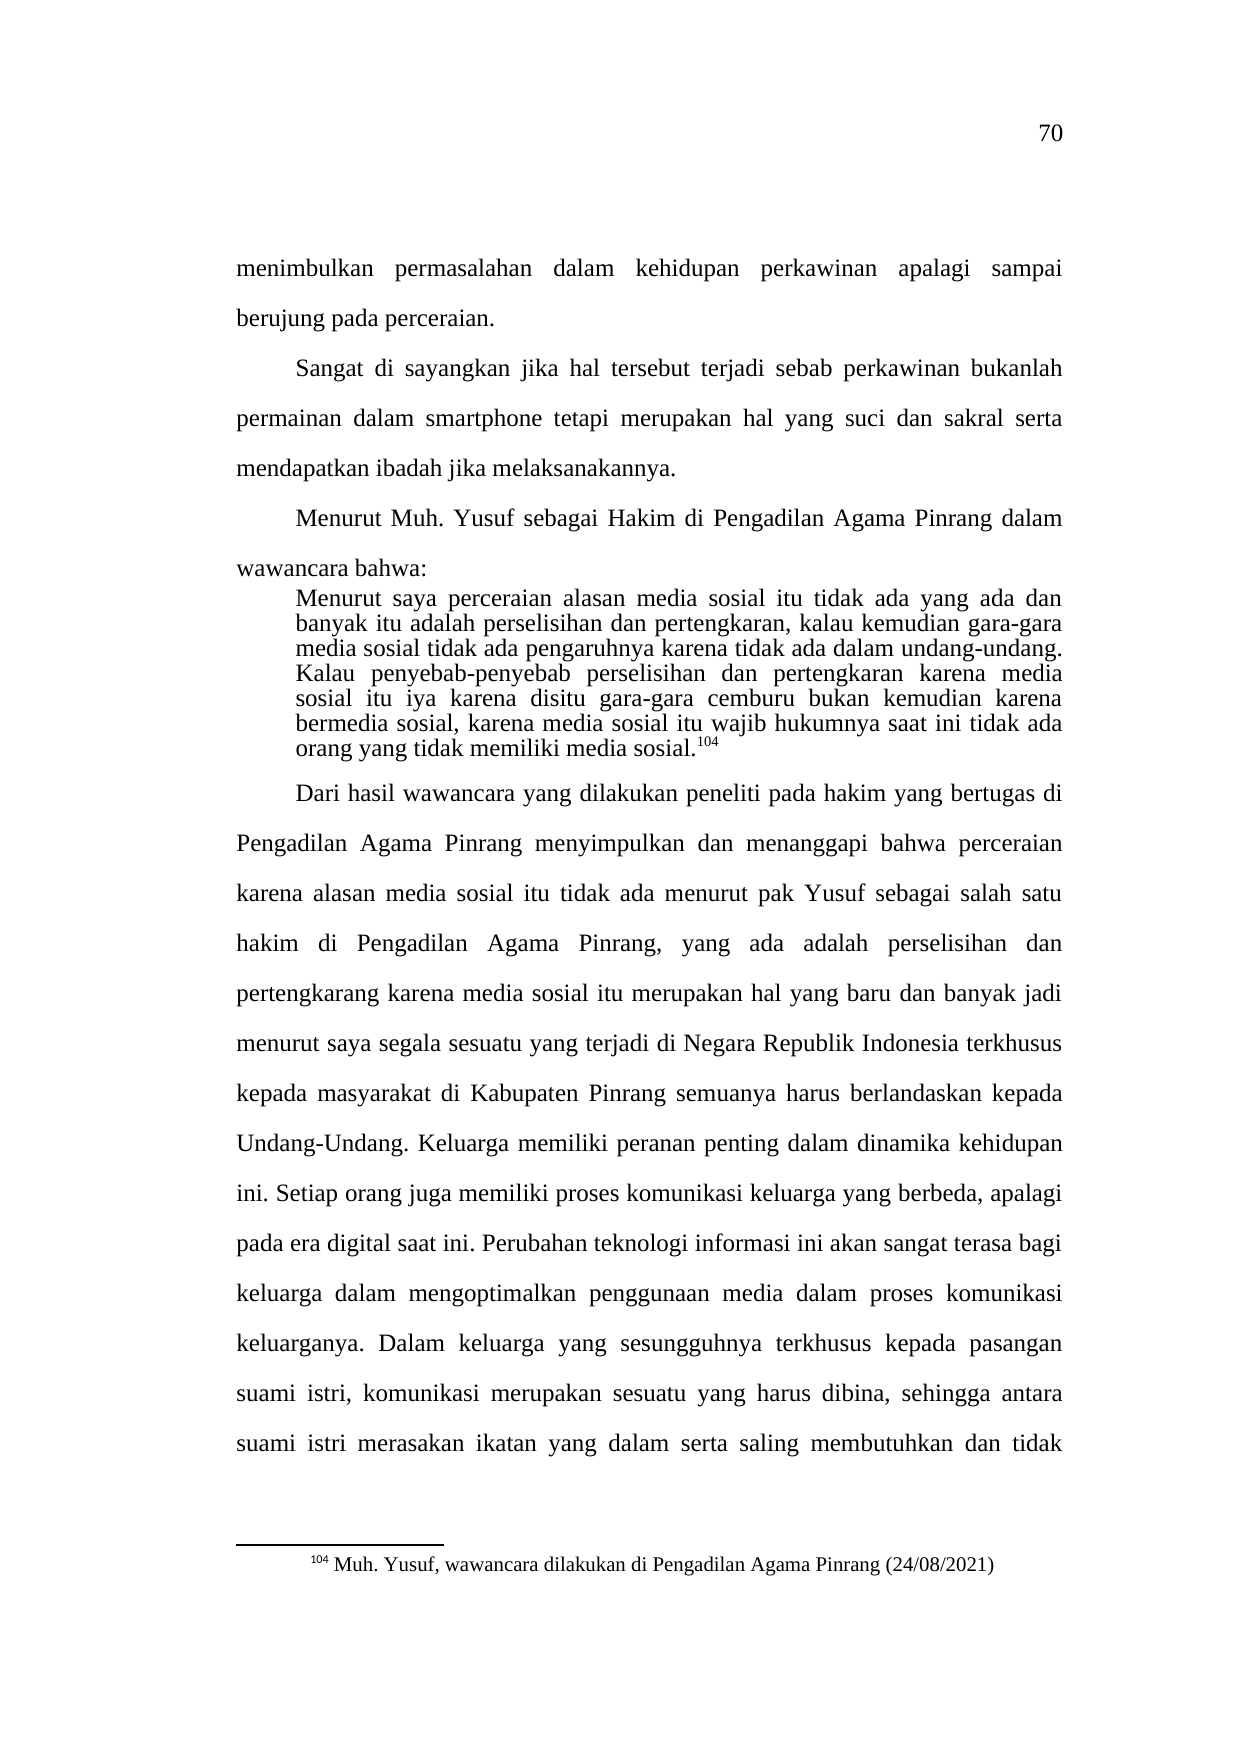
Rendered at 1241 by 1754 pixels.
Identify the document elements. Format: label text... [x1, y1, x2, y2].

text Sangat di sayangkan jika hal tersebut terjadi sebab perkawinan bukanlah permainan dalam smartphone tetapi merupakan hal yang suci dan sakral serta mendapatkan ibadah jika melaksanakannya. [236, 336, 1063, 486]
text Menurut Muh. Yusuf sebagai Hakim di Pengadilan Agama Pinrang dalam wawancara bahwa: [236, 486, 1063, 586]
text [236, 761, 1063, 1461]
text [236, 236, 1063, 336]
text Menurut saya perceraian alasan media sosial itu tidak ada yang ada dan banyak itu adalah perselisihan dan pertengkaran, kalau kemudian gara-gara media sosial tidak ada pengaruhnya karena tidak ada dalam undang-undang. Kalau penyebab-penyebab perselisihan dan pertengkaran karena media sosial itu iya karena disitu gara-gara cemburu bukan kemudian karena bermedia sosial, karena media sosial itu wajib hukumnya saat ini tidak ada orang yang tidak memiliki media sosial. [295, 586, 1063, 761]
